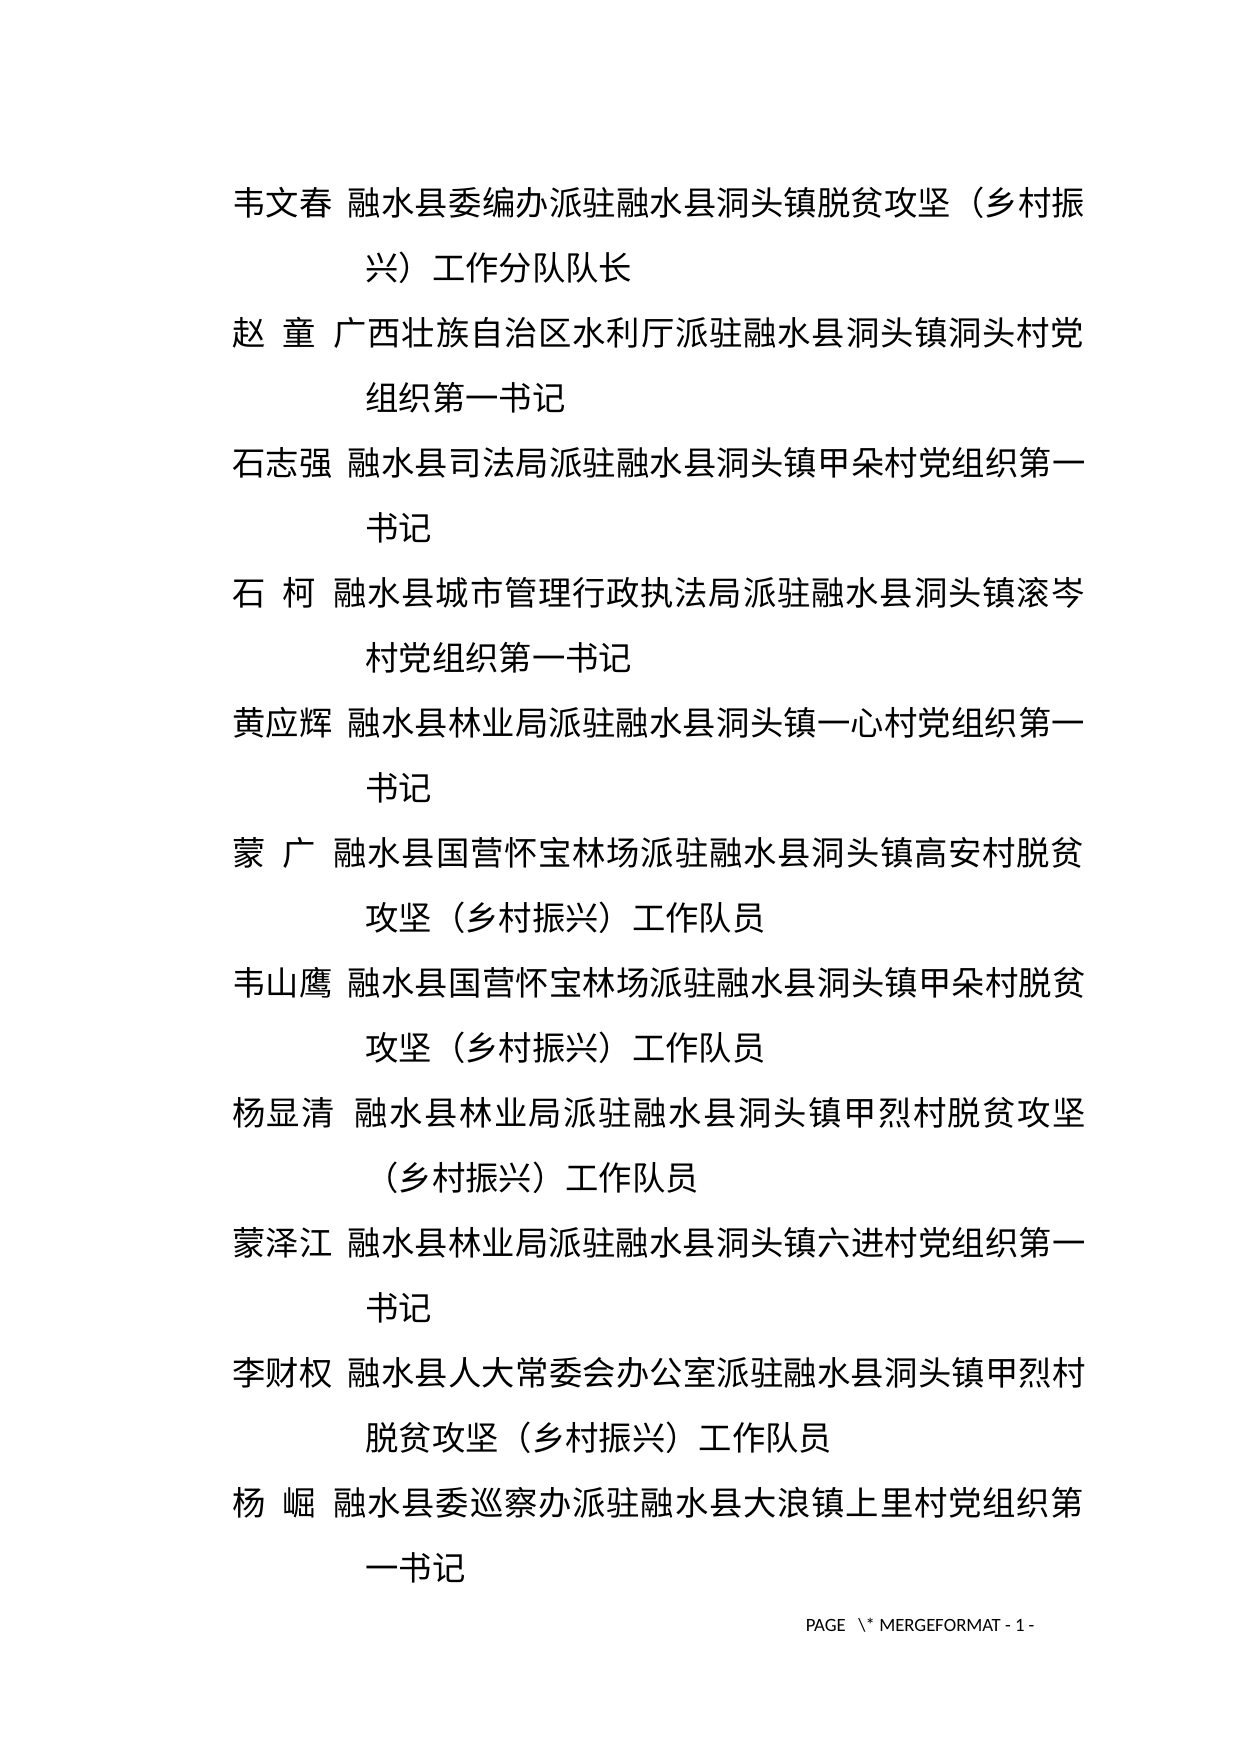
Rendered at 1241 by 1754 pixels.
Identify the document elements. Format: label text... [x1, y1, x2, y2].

text 蒙 广 融水县国营怀宝林场派驻融水县洞头镇高安村脱贫攻坚（乡村振兴）工作队员 [232, 818, 1087, 948]
text 石 柯 融水县城市管理行政执法局派驻融水县洞头镇滚岑村党组织第一书记 [232, 558, 1087, 688]
text 赵 童 广西壮族自治区水利厅派驻融水县洞头镇洞头村党组织第一书记 [232, 298, 1087, 428]
text 韦文春 融水县委编办派驻融水县洞头镇脱贫攻坚（乡村振兴）工作分队队长 [232, 168, 1087, 298]
text 黄应辉 融水县林业局派驻融水县洞头镇一心村党组织第一书记 [232, 688, 1087, 818]
text 石志强 融水县司法局派驻融水县洞头镇甲朵村党组织第一书记 [232, 428, 1087, 558]
text 杨显清 融水县林业局派驻融水县洞头镇甲烈村脱贫攻坚（乡村振兴）工作队员 [232, 1078, 1087, 1208]
text 李财权 融水县人大常委会办公室派驻融水县洞头镇甲烈村脱贫攻坚（乡村振兴）工作队员 [232, 1338, 1087, 1468]
text 韦山鹰 融水县国营怀宝林场派驻融水县洞头镇甲朵村脱贫攻坚（乡村振兴）工作队员 [232, 948, 1087, 1078]
text 蒙泽江 融水县林业局派驻融水县洞头镇六进村党组织第一书记 [232, 1208, 1087, 1338]
text 杨 崛 融水县委巡察办派驻融水县大浪镇上里村党组织第一书记 [232, 1468, 1087, 1598]
